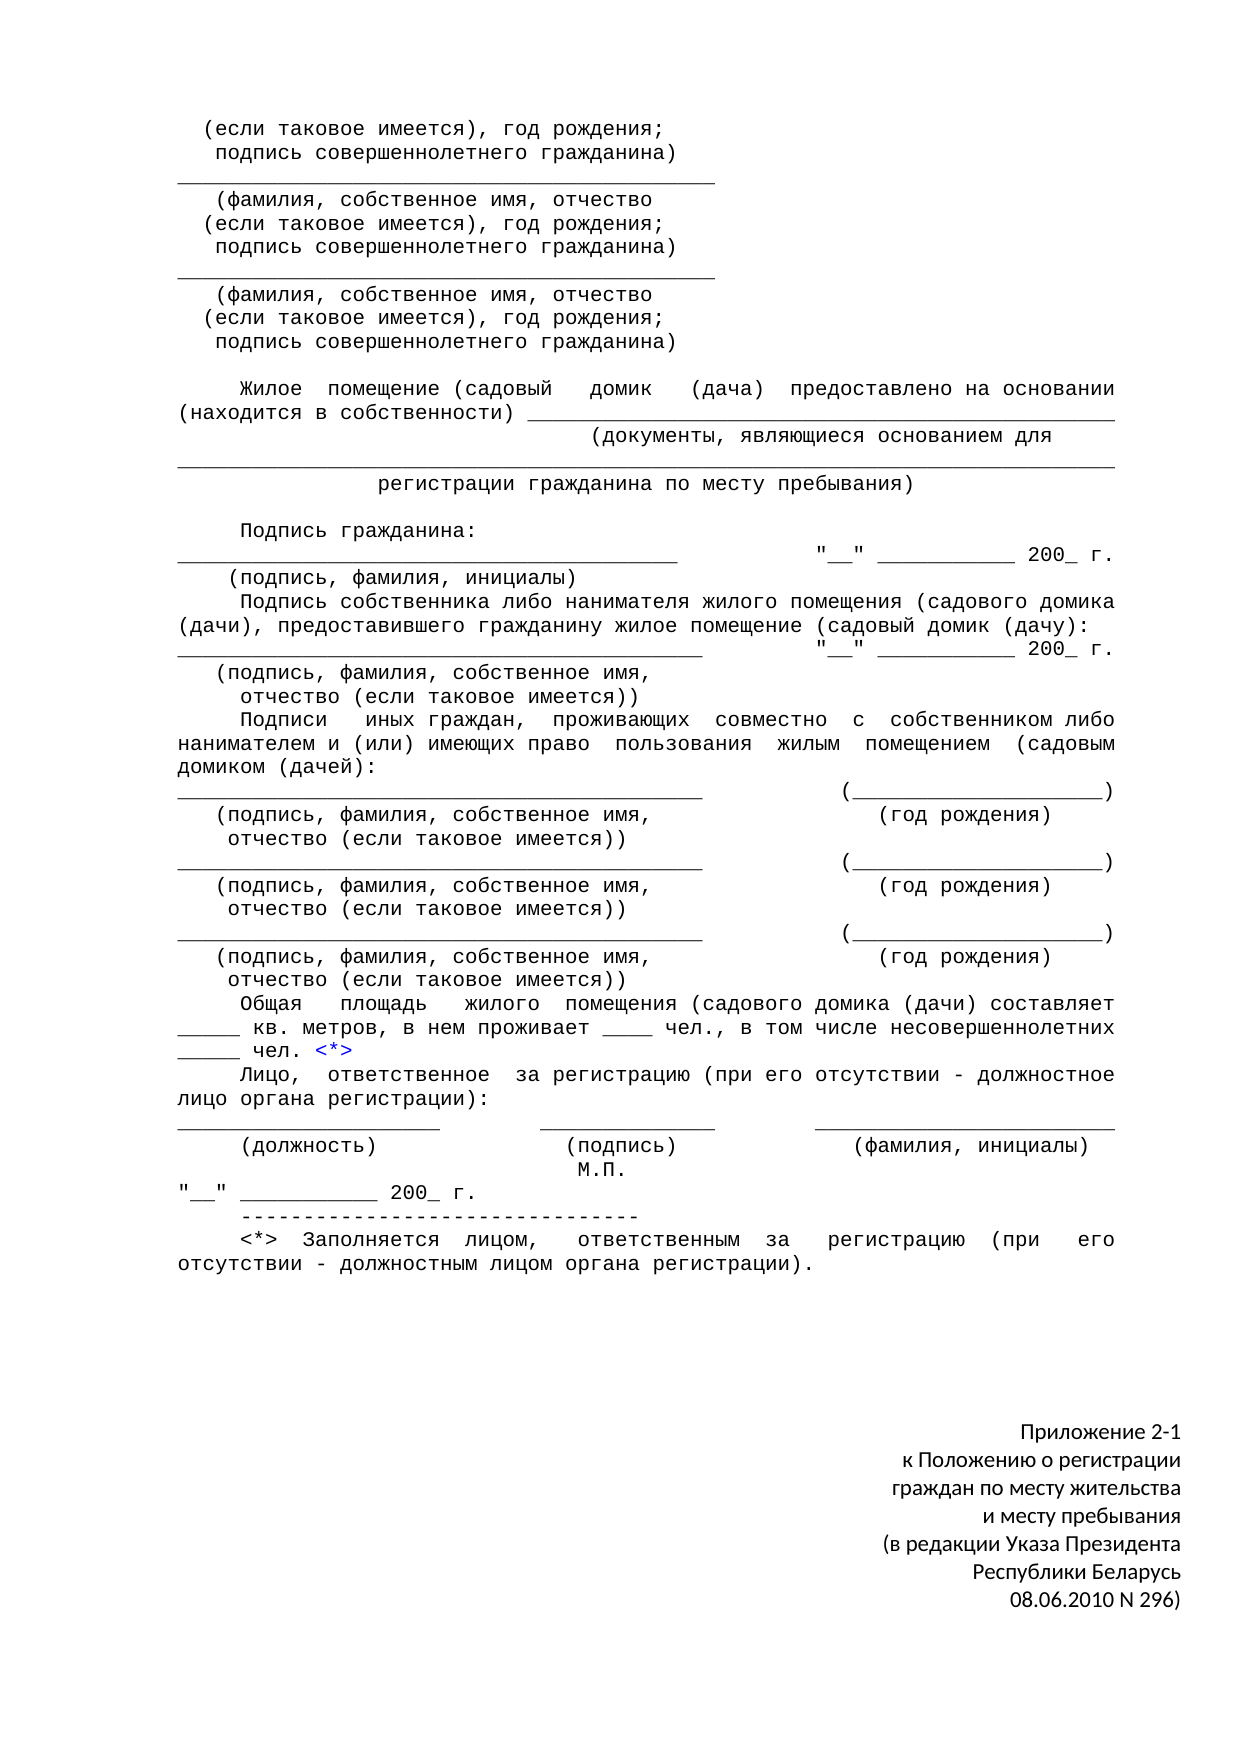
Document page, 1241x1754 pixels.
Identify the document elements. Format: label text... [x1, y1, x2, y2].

text отчество (если таковое имеется)) [177, 827, 1181, 851]
text (дачи), предоставившего гражданину жилое помещение (садовый домик (дачу): [177, 615, 1181, 638]
text (подпись, фамилия, собственное имя, (год рождения) [177, 946, 1181, 969]
text подпись совершеннолетнего гражданина) [177, 236, 1181, 260]
text и месту пребывания [177, 1501, 1181, 1529]
text (подпись, фамилия, собственное имя, (год рождения) [177, 804, 1181, 827]
text отчество (если таковое имеется)) [177, 898, 1181, 922]
text нанимателем и (или) имеющих право пользования жилым помещением (садовым [177, 733, 1181, 757]
text Лицо, ответственное за регистрацию (при его отсутствии - должностное [177, 1064, 1181, 1088]
text 08.06.2010 N 296) [177, 1585, 1181, 1613]
text Приложение 2-1 [177, 1417, 1181, 1445]
text (фамилия, собственное имя, отчество [177, 189, 1181, 213]
text __________________________________________ (____________________) [177, 851, 1181, 875]
text регистрации гражданина по месту пребывания) [177, 473, 1181, 496]
text (находится в собственности) _______________________________________________ [177, 402, 1181, 426]
text Общая площадь жилого помещения (садового домика (дачи) составляет [177, 993, 1181, 1017]
text ___________________________________________ [177, 260, 1181, 284]
text ___________________________________________________________________________ [177, 449, 1181, 473]
text (подпись, фамилия, собственное имя, (год рождения) [177, 875, 1181, 898]
text _____ чел. <*> [177, 1040, 1181, 1064]
text _____________________ ______________ ________________________ [177, 1111, 1181, 1135]
text (если таковое имеется), год рождения; [177, 213, 1181, 236]
text домиком (дачей): [177, 757, 1181, 780]
text подпись совершеннолетнего гражданина) [177, 331, 1181, 354]
text __________________________________________ "__" ___________ 200_ г. [177, 638, 1181, 662]
text <*> Заполняется лицом, ответственным за регистрацию (при его [177, 1229, 1181, 1253]
text к Положению о регистрации [177, 1445, 1181, 1473]
text граждан по месту жительства [177, 1473, 1181, 1501]
text Республики Беларусь [177, 1557, 1181, 1585]
text "__" ___________ 200_ г. [177, 1182, 1181, 1206]
text (фамилия, собственное имя, отчество [177, 284, 1181, 307]
text ________________________________________ "__" ___________ 200_ г. [177, 544, 1181, 567]
text отчество (если таковое имеется)) [177, 969, 1181, 993]
text подпись совершеннолетнего гражданина) [177, 142, 1181, 165]
text Жилое помещение (садовый домик (дача) предоставлено на основании [177, 378, 1181, 402]
text (подпись, фамилия, собственное имя, [177, 662, 1181, 686]
text Подпись собственника либо нанимателя жилого помещения (садового домика [177, 591, 1181, 615]
text _____ кв. метров, в нем проживает ____ чел., в том числе несовершеннолетних [177, 1017, 1181, 1040]
text (в редакции Указа Президента [177, 1529, 1181, 1557]
text (должность) (подпись) (фамилия, инициалы) [177, 1135, 1181, 1158]
text лицо органа регистрации): [177, 1088, 1181, 1111]
text (если таковое имеется), год рождения; [177, 307, 1181, 331]
text отсутствии - должностным лицом органа регистрации). [177, 1253, 1181, 1277]
text Подпись гражданина: [177, 520, 1181, 544]
text __________________________________________ (____________________) [177, 780, 1181, 804]
text (если таковое имеется), год рождения; [177, 118, 1181, 142]
text Подписи иных граждан, проживающих совместно с собственником либо [177, 709, 1181, 733]
text (подпись, фамилия, инициалы) [177, 567, 1181, 591]
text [177, 165, 1181, 189]
text __________________________________________ (____________________) [177, 922, 1181, 946]
text М.П. [177, 1158, 1181, 1182]
text (документы, являющиеся основанием для [177, 426, 1181, 449]
text -------------------------------- [177, 1206, 1181, 1229]
text отчество (если таковое имеется)) [177, 686, 1181, 709]
